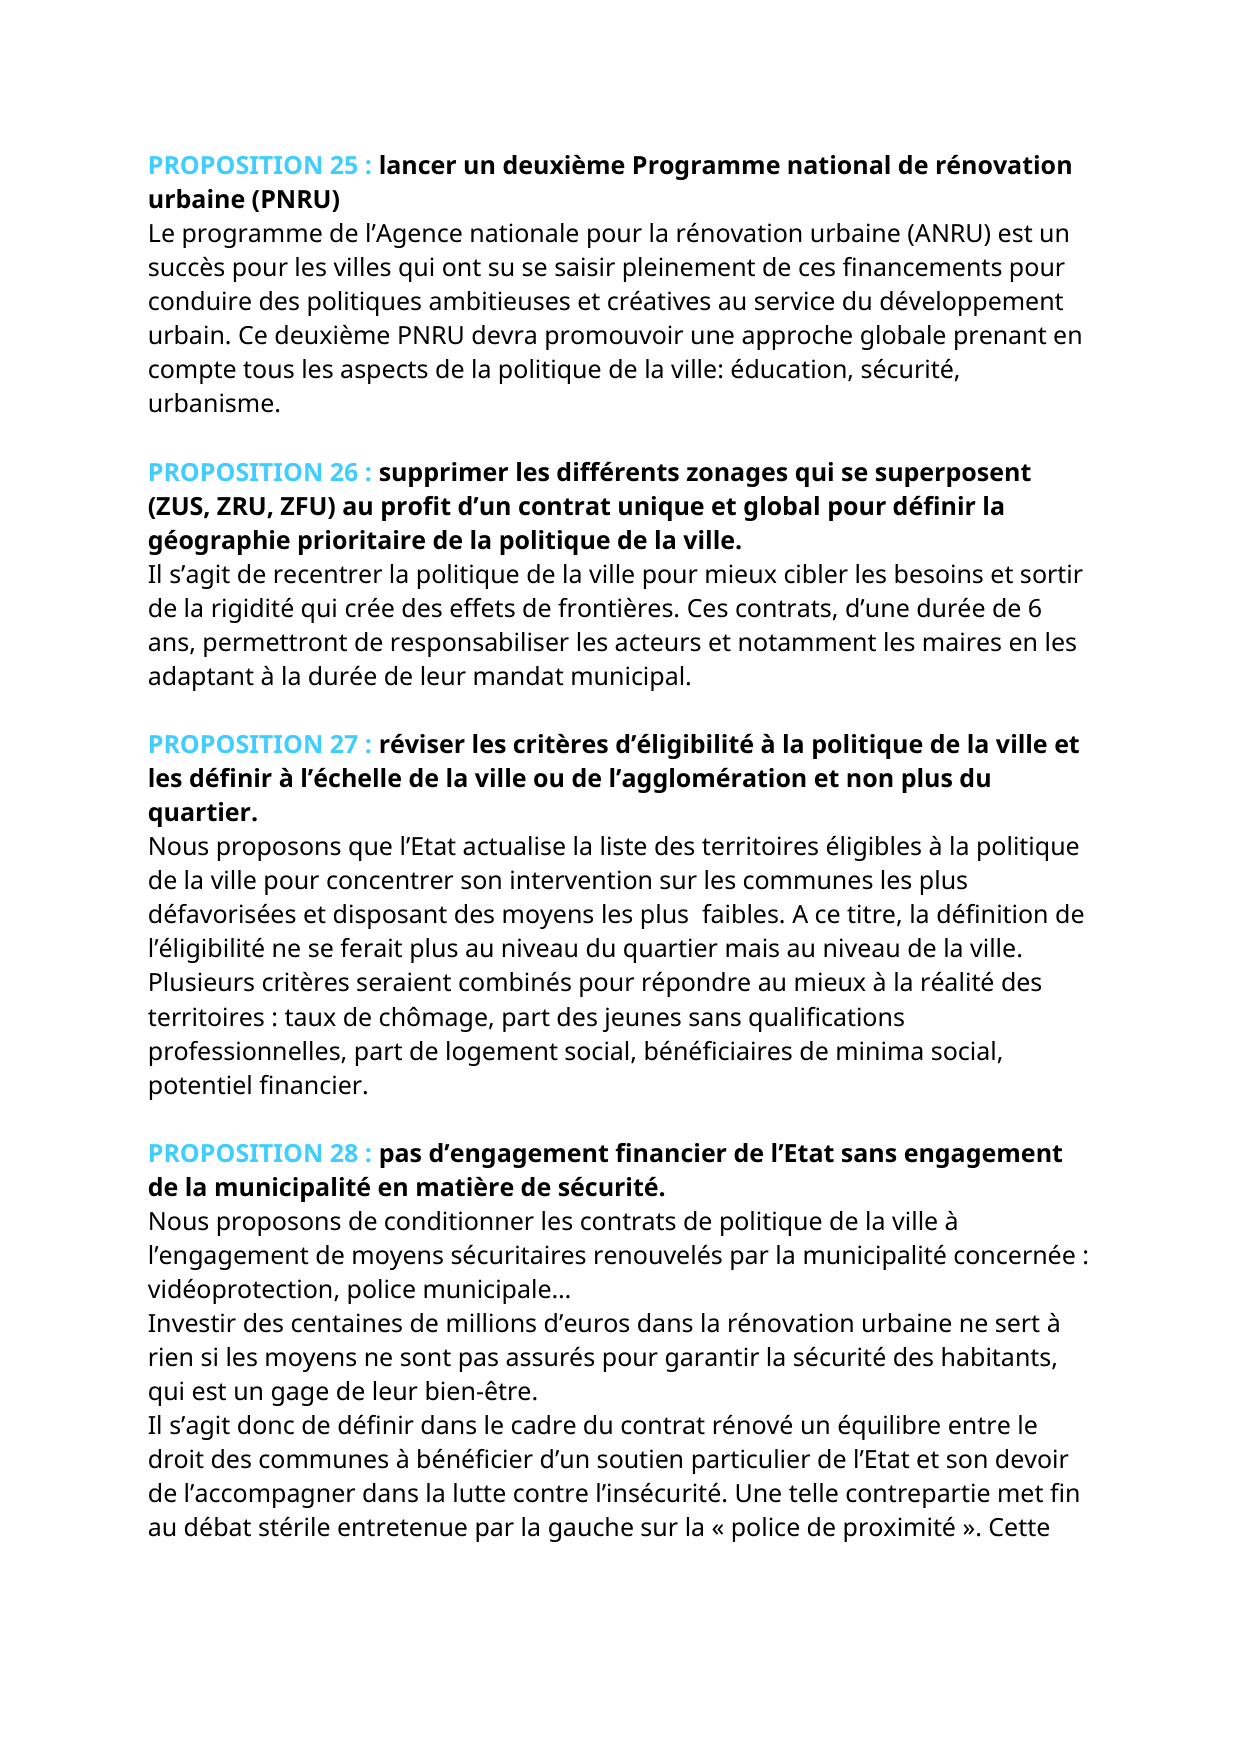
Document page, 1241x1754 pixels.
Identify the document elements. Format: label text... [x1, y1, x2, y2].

text Le programme de l’Agence nationale pour la rénovation urbaine (ANRU) est un succès pour les villes qui ont su se saisir pleinement de ces financements pour conduire des politiques ambitieuses et créatives au service du développement urbain. Ce deuxième PNRU devra promouvoir une approche globale prenant en compte tous les aspects de la politique de la ville: éducation, sécurité, urbanisme. [148, 216, 1093, 420]
text PROPOSITION 28 : pas d’engagement financier de l’Etat sans engagement de la municipalité en matière de sécurité. [148, 1135, 1093, 1203]
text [148, 1408, 1093, 1544]
text PROPOSITION 27 : réviser les critères d’éligibilité à la politique de la ville et les définir à l’échelle de la ville ou de l’agglomération et non plus du quartier. [148, 727, 1093, 829]
text Nous proposons de conditionner les contrats de politique de la ville à l’engagement de moyens sécuritaires renouvelés par la municipalité concernée : vidéoprotection, police municipale… [148, 1203, 1093, 1306]
text PROPOSITION 25 : lancer un deuxième Programme national de rénovation urbaine (PNRU) [148, 148, 1093, 216]
text Nous proposons que l’Etat actualise la liste des territoires éligibles à la politique de la ville pour concentrer son intervention sur les communes les plus défavorisées et disposant des moyens les plus faibles. A ce titre, la définition de l’éligibilité ne se ferait plus au niveau du quartier mais au niveau de la ville. Plusieurs critères seraient combinés pour répondre au mieux à la réalité des territoires : taux de chômage, part des jeunes sans qualifications professionnelles, part de logement social, bénéficiaires de minima social, potentiel financier. [148, 829, 1093, 1101]
text PROPOSITION 26 : supprimer les différents zonages qui se superposent (ZUS, ZRU, ZFU) au profit d’un contrat unique et global pour définir la géographie prioritaire de la politique de la ville. [148, 454, 1093, 556]
text Il s’agit de recentrer la politique de la ville pour mieux cibler les besoins et sortir de la rigidité qui crée des effets de frontières. Ces contrats, d’une durée de 6 ans, permettront de responsabiliser les acteurs et notamment les maires en les adaptant à la durée de leur mandat municipal. [148, 556, 1093, 693]
text Investir des centaines de millions d’euros dans la rénovation urbaine ne sert à rien si les moyens ne sont pas assurés pour garantir la sécurité des habitants, qui est un gage de leur bien-être. [148, 1306, 1093, 1408]
